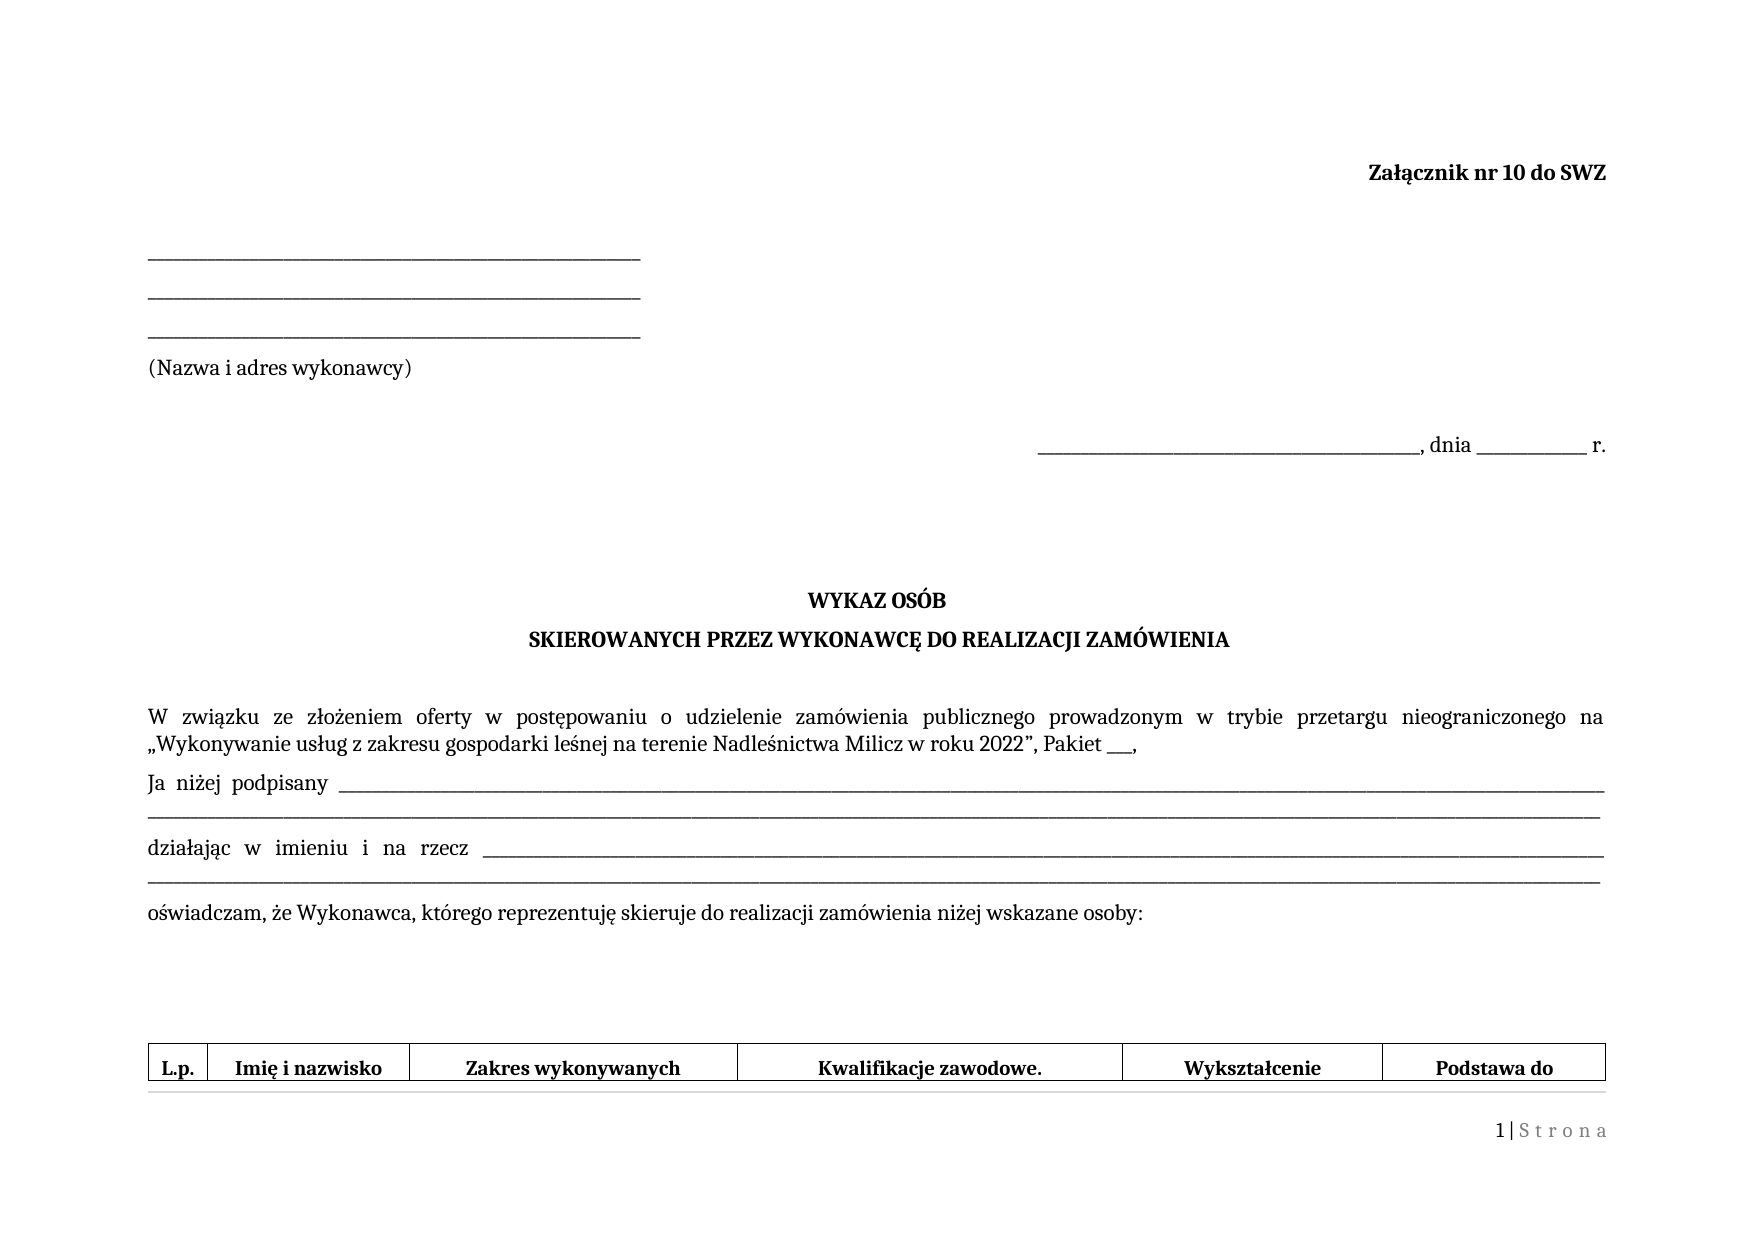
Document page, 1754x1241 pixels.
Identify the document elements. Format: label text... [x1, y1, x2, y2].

text __________________________________________________________ [148, 238, 1606, 264]
text Załącznik nr 10 do SWZ [148, 160, 1606, 186]
text __________________________________________________________ [148, 277, 1606, 303]
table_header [738, 1044, 1122, 1080]
table_header Imię i nazwisko [208, 1044, 409, 1080]
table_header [410, 1044, 737, 1080]
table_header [1383, 1044, 1605, 1080]
text działając w imieniu i na rzecz ____________________________________________________________________________________________________________________________________ ___________________________________________________________________________________________________________________________________________________________________________ [148, 834, 1606, 887]
text SKIEROWANYCH PRZEZ WYKONAWCĘ DO REALIZACJI ZAMÓWIENIA [148, 626, 1606, 653]
text WYKAZ OSÓB [148, 587, 1606, 614]
table_header Wykształcenie [1123, 1044, 1382, 1080]
text __________________________________________________________ [148, 316, 1606, 342]
text (Nazwa i adres wykonawcy) [148, 354, 1606, 381]
table_header L.p. [149, 1044, 207, 1080]
text _____________________________________________, dnia _____________ r. [148, 432, 1606, 458]
text W związku ze złożeniem oferty w postępowaniu o udzielenie zamówienia publicznego prowadzonym w trybie przetargu nieograniczonego na „Wykonywanie usług z zakresu gospodarki leśnej na terenie Nadleśnictwa Milicz w roku 2022”, Pakiet ___, [148, 704, 1606, 757]
text oświadczam, że Wykonawca, którego reprezentuję skieruje do realizacji zamówienia niżej wskazane osoby: [148, 900, 1606, 926]
text Ja niżej podpisany _____________________________________________________________________________________________________________________________________________________ ___________________________________________________________________________________________________________________________________________________________________________ [148, 769, 1606, 822]
